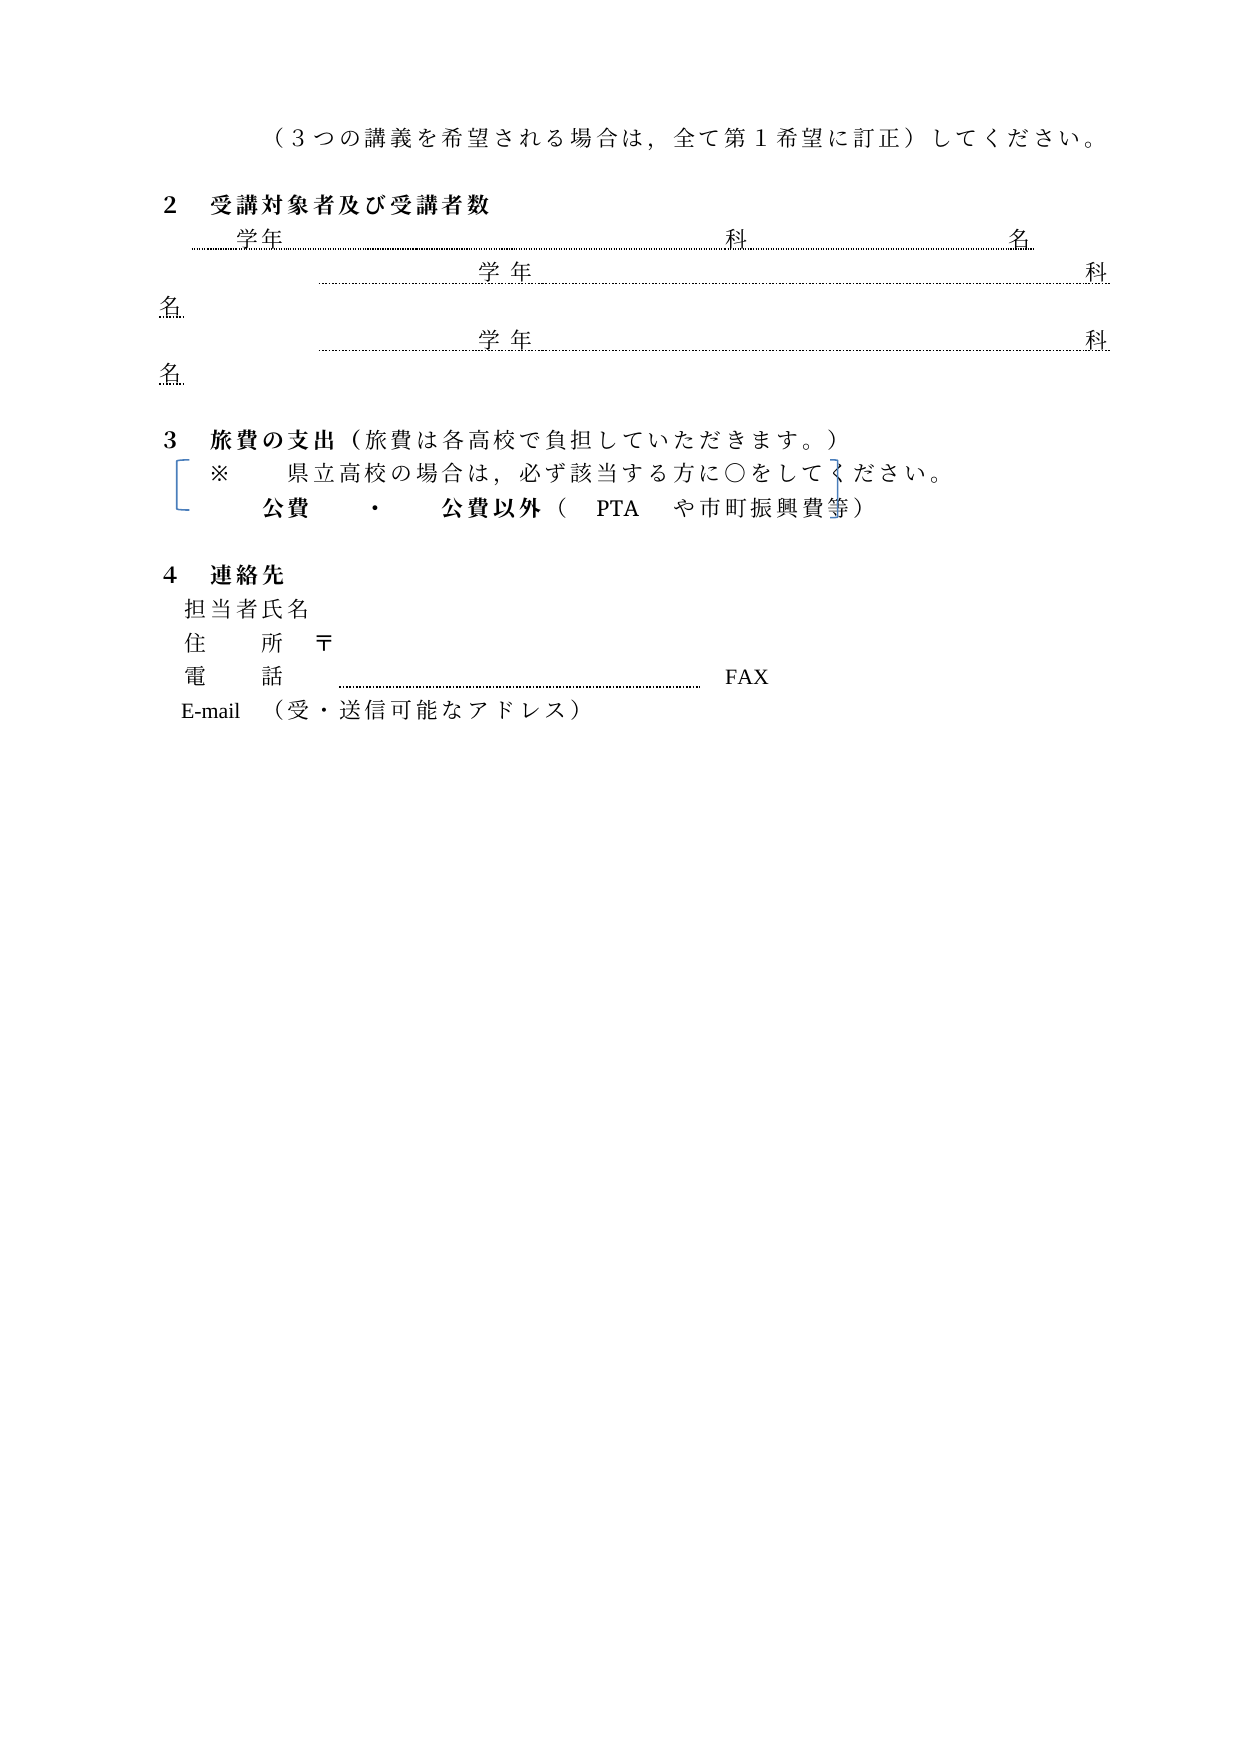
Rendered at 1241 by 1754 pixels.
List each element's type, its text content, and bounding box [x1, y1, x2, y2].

text 担当者氏名 [159, 591, 1111, 624]
text 学年 科 名 [159, 221, 1111, 254]
text 住 所 〒 [159, 624, 1111, 658]
text 公費 ・ 公費以外（PTAや市町振興費等） [159, 490, 1111, 524]
text E-mail（受・送信可能なアドレス） [159, 692, 1111, 726]
text ３ 旅費の支出（旅費は各高校で負担していただきます。） [159, 423, 1111, 456]
text 電 話 FAX [159, 658, 1111, 692]
text ※ 県立高校の場合は，必ず該当する方に○をしてください。 [159, 456, 1111, 490]
text （３つの講義を希望される場合は，全て第１希望に訂正）してください。 [181, 120, 1111, 153]
text 学年 科 名 [159, 254, 1111, 322]
text ４ 連絡先 [159, 557, 1111, 591]
text ２ 受講対象者及び受講者数 [159, 187, 1111, 221]
text 学年 科 名 [159, 322, 1111, 389]
